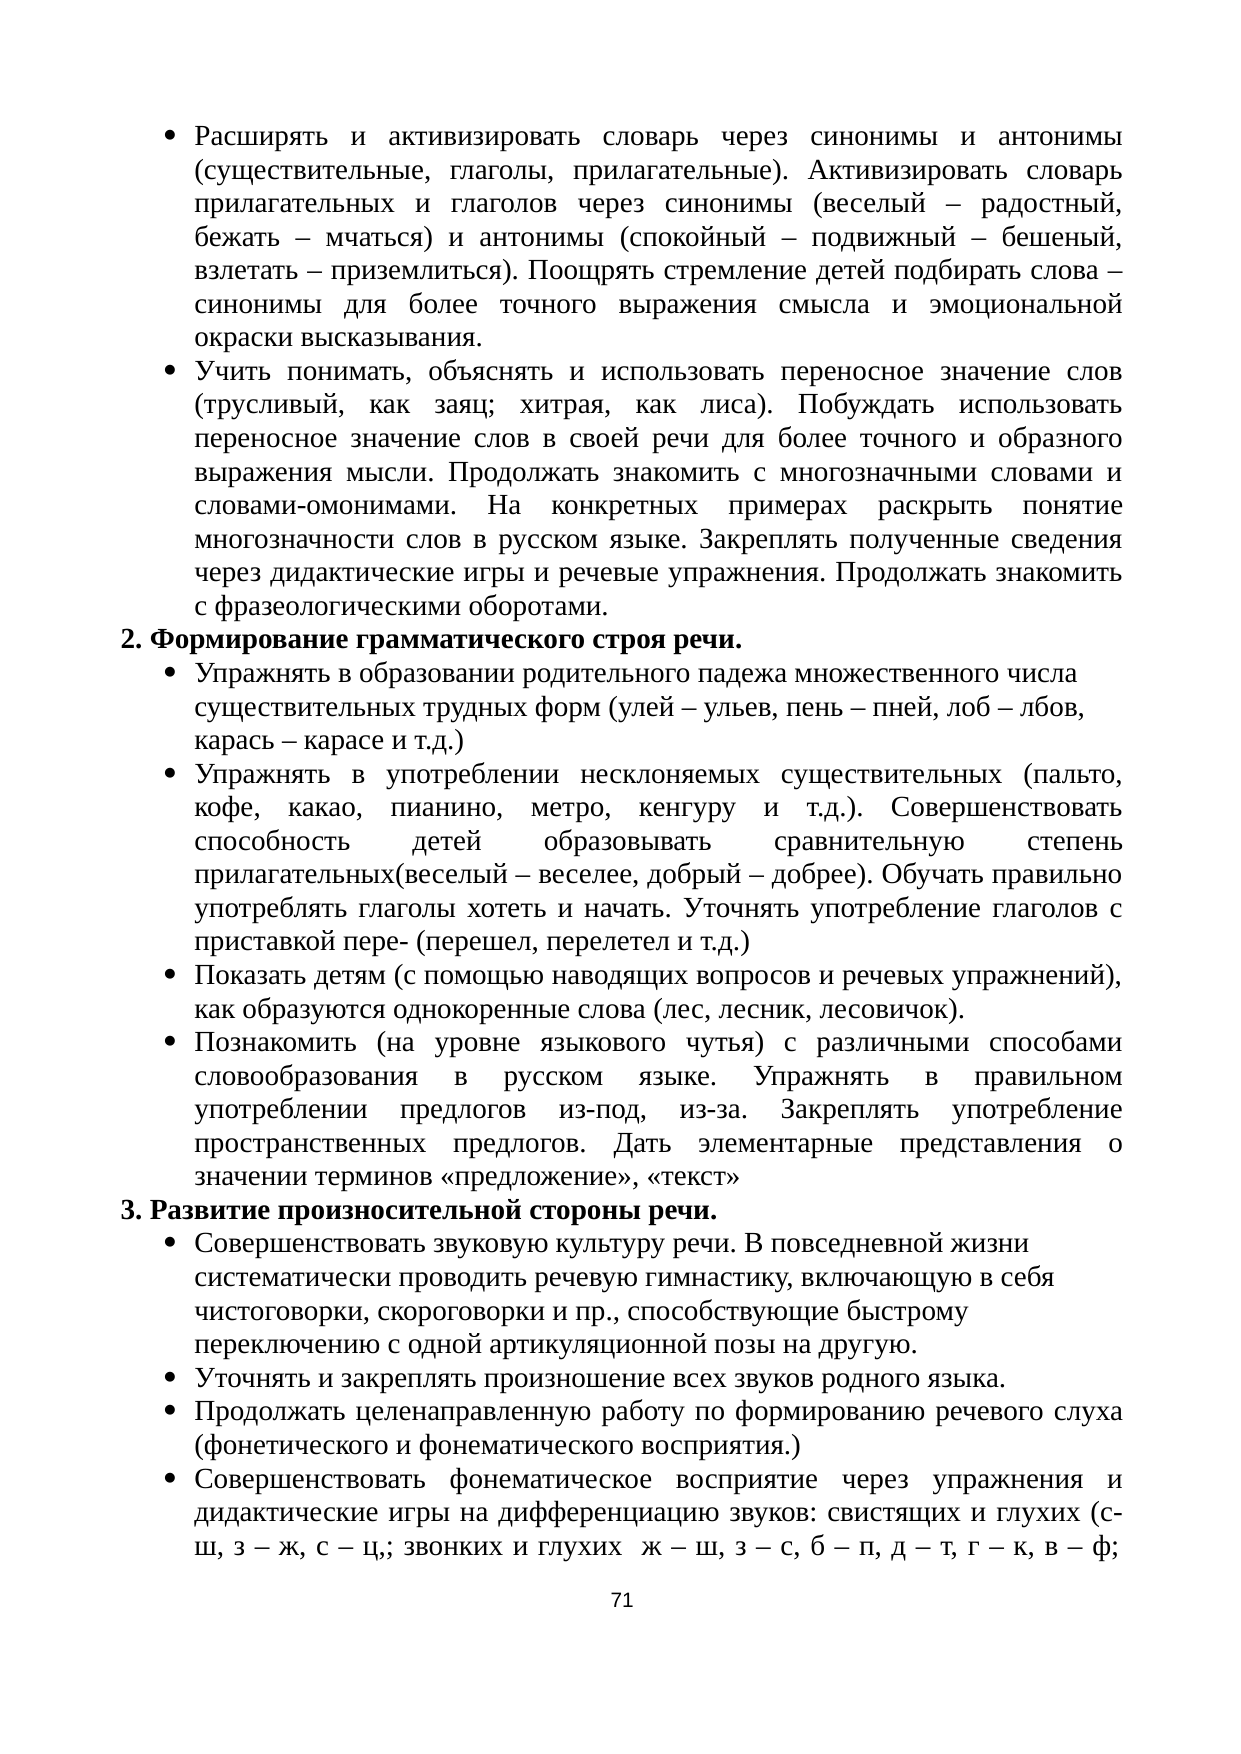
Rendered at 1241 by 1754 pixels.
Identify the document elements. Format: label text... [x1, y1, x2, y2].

list Познакомить (на уровне языкового чутья) с различными способами словообразования в русском языке. Упражнять в правильном употреблении предлогов из-под, из-за. Закреплять употребление пространственных предлогов. Дать элементарные представления о значении терминов «предложение», «текст» [165, 1024, 1123, 1192]
list Расширять и активизировать словарь через синонимы и антонимы (существительные, глаголы, прилагательные). Активизировать словарь прилагательных и глаголов через синонимы (веселый – радостный, бежать – мчаться) и антонимы (спокойный – подвижный – бешеный, взлетать – приземлиться). Поощрять стремление детей подбирать слова – синонимы для более точного выражения смысла и эмоциональной окраски высказывания. [165, 118, 1123, 353]
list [165, 1461, 1123, 1561]
list Уточнять и закреплять произношение всех звуков родного языка. [165, 1360, 1123, 1393]
list Продолжать целенаправленную работу по формированию речевого слуха (фонетического и фонематического восприятия.) [165, 1393, 1123, 1461]
list Упражнять в употреблении несклоняемых существительных (пальто, кофе, какао, пианино, метро, кенгуру и т.д.). Совершенствовать способность детей образовывать сравнительную степень прилагательных(веселый – веселее, добрый – добрее). Обучать правильно употреблять глаголы хотеть и начать. Уточнять употребление глаголов с приставкой пере- (перешел, перелетел и т.д.) [165, 756, 1123, 957]
text 3. Развитие произносительной стороны речи. [120, 1192, 1123, 1226]
text 2. Формирование грамматического строя речи. [120, 621, 1123, 655]
list Упражнять в образовании родительного падежа множественного числа существительных трудных форм (улей – ульев, пень – пней, лоб – лбов, карась – карасе и т.д.) [165, 655, 1123, 756]
list Совершенствовать звуковую культуру речи. В повседневной жизни систематически проводить речевую гимнастику, включающую в себя чистоговорки, скороговорки и пр., способствующие быстрому переключению с одной артикуляционной позы на другую. [165, 1226, 1123, 1360]
list Показать детям (с помощью наводящих вопросов и речевых упражнений), как образуются однокоренные слова (лес, лесник, лесовичок). [165, 957, 1123, 1024]
list Учить понимать, объяснять и использовать переносное значение слов (трусливый, как заяц; хитрая, как лиса). Побуждать использовать переносное значение слов в своей речи для более точного и образного выражения мысли. Продолжать знакомить с многозначными словами и словами-омонимами. На конкретных примерах раскрыть понятие многозначности слов в русском языке. Закреплять полученные сведения через дидактические игры и речевые упражнения. Продолжать знакомить с фразеологическими оборотами. [165, 353, 1123, 621]
